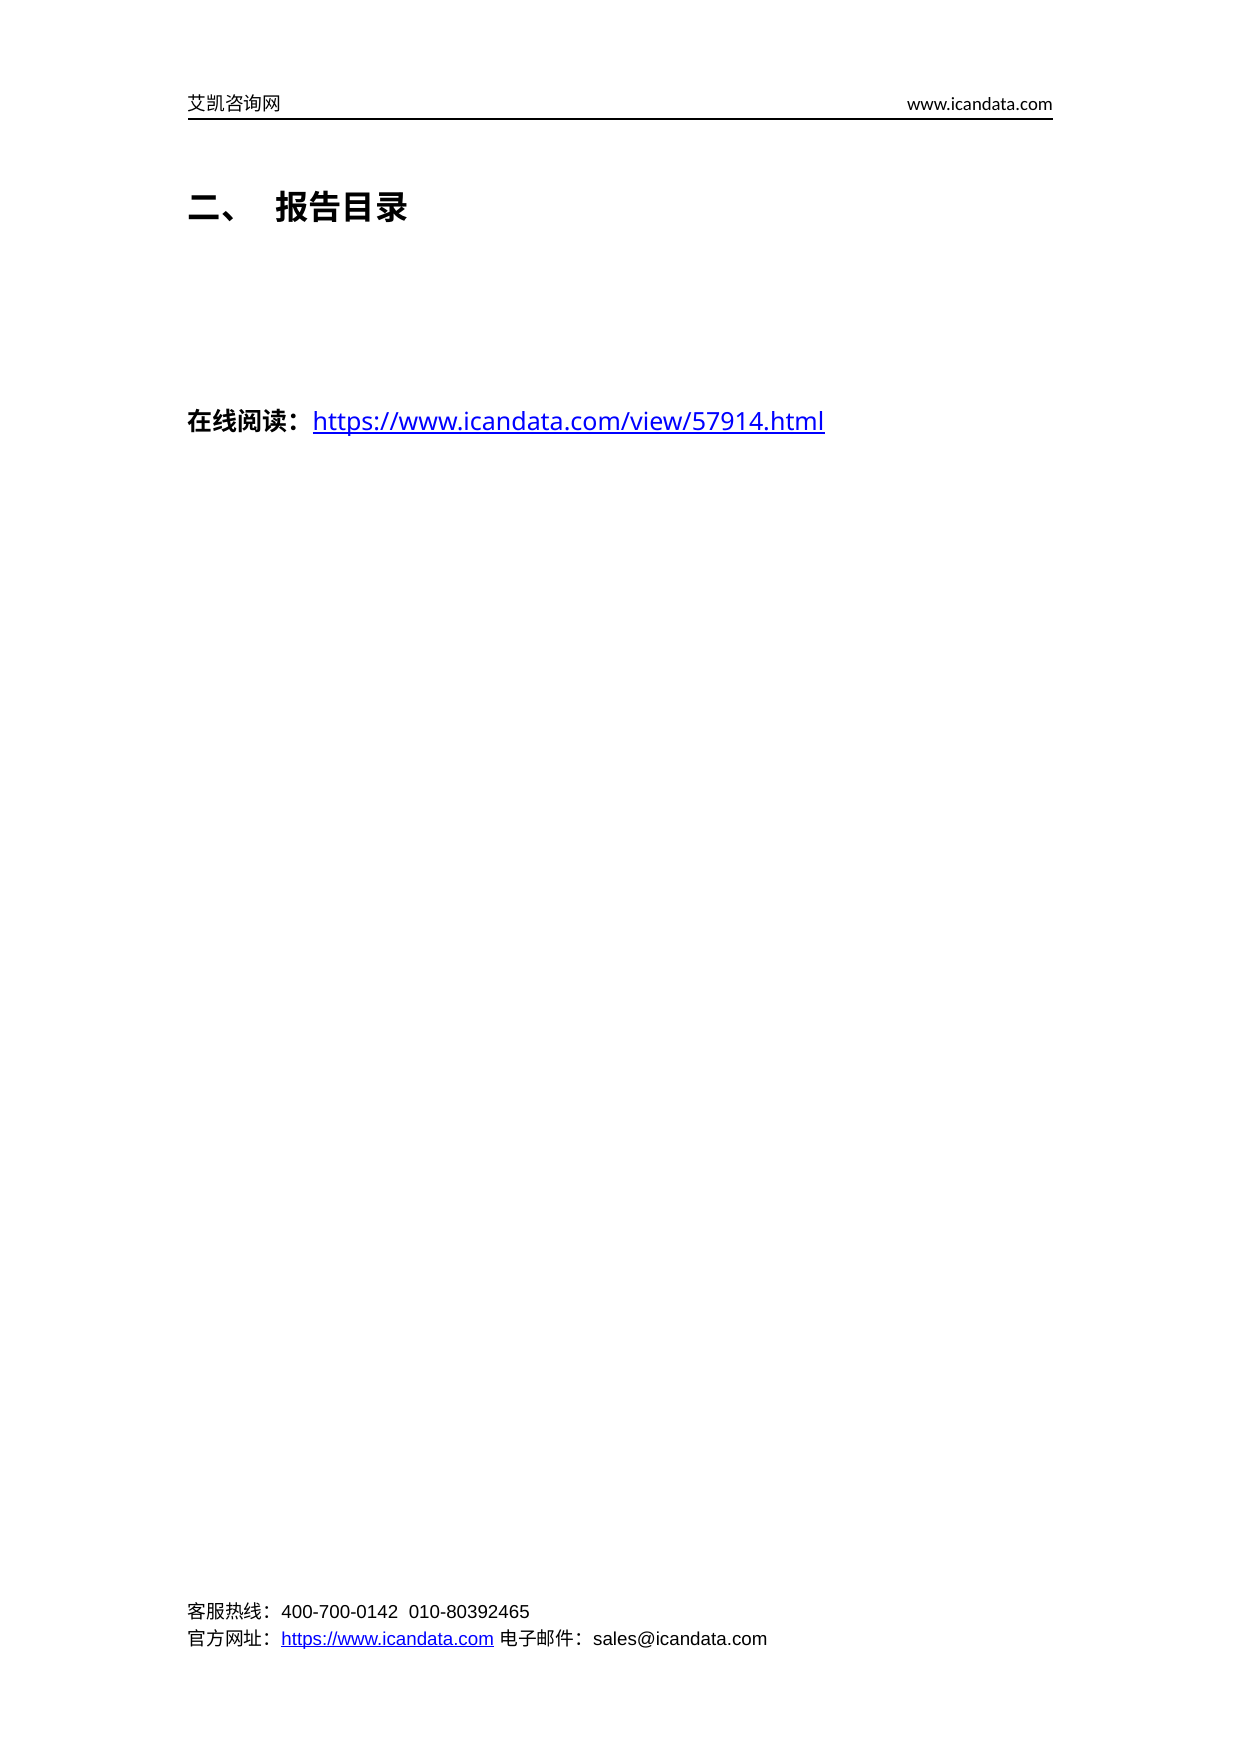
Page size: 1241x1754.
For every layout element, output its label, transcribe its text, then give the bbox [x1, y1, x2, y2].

text 在线阅读：https://www.icandata.com/view/57914.html [187, 387, 1053, 452]
subtitle 报告目录 [187, 172, 1053, 237]
